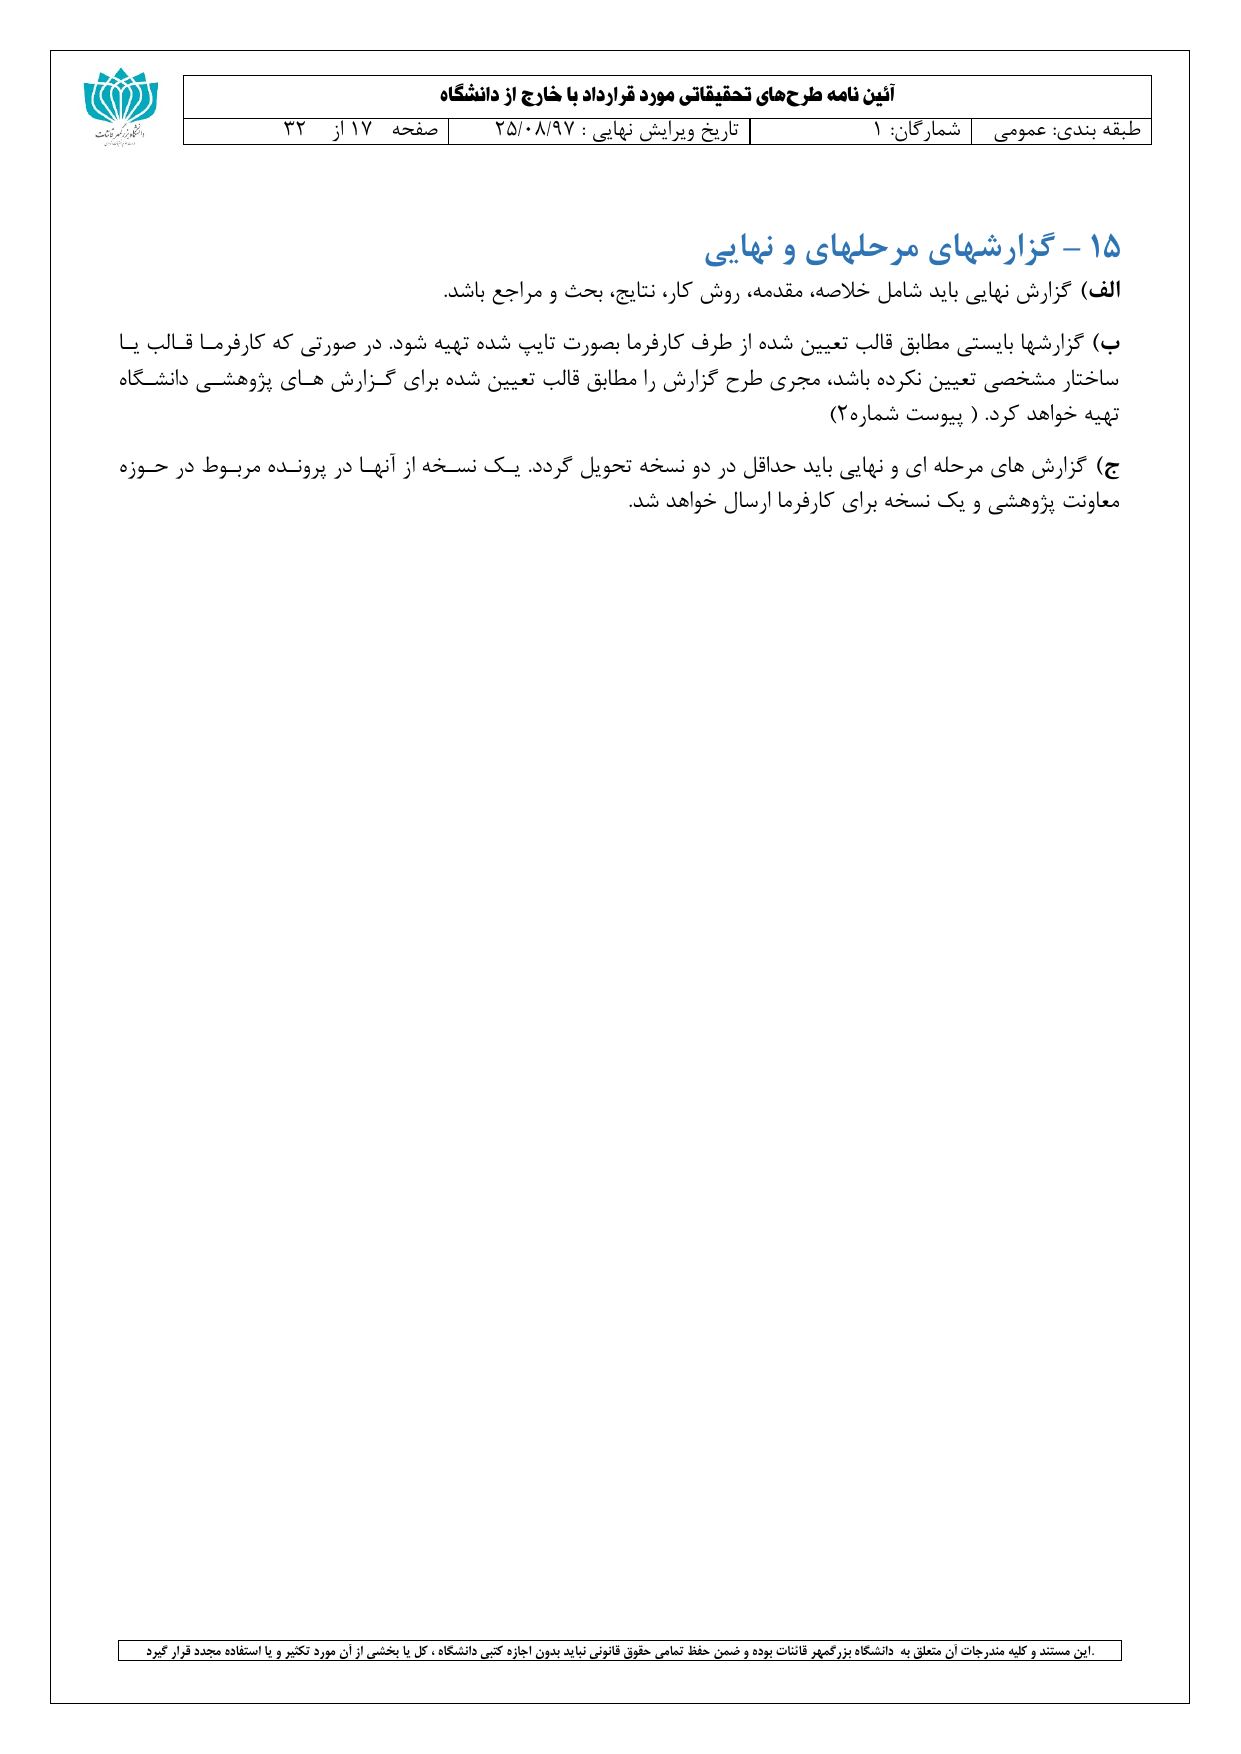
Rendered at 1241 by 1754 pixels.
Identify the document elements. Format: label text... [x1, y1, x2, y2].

picture [78, 65, 163, 150]
subtitle 15 – گزارشهای مرحلهای و نهایی [118, 223, 1122, 276]
text ب) گزارشها بایستی مطابق قالب تعیین شده از طرف كارفرما بصورت تایپ شده تهیه شود. در صورتی كه كارفرما قالب یا ساختار مشخصی تعیین نكرده باشد، مجری طرح گزارش را مطابق قالب تعیین شده برای گزارش های پژوهشی دانشگاه تهیه خواهد کرد. ( پیوست شماره2) [118, 332, 1119, 429]
text الف) گزارش نهایی باید شامل خلاصه، مقدمه، روش كار، نتایج، بحث و مراجع باشد. [118, 280, 1119, 307]
text ج) گزارش های مرحله ای و نهایی باید حداقل در دو نسخه تحویل گردد. یك نسخه از آنها در پرونده مربوط در حوزه معاونت پژوهشی و یك نسخه برای كارفرما ارسال خواهد شد. [118, 454, 1119, 517]
